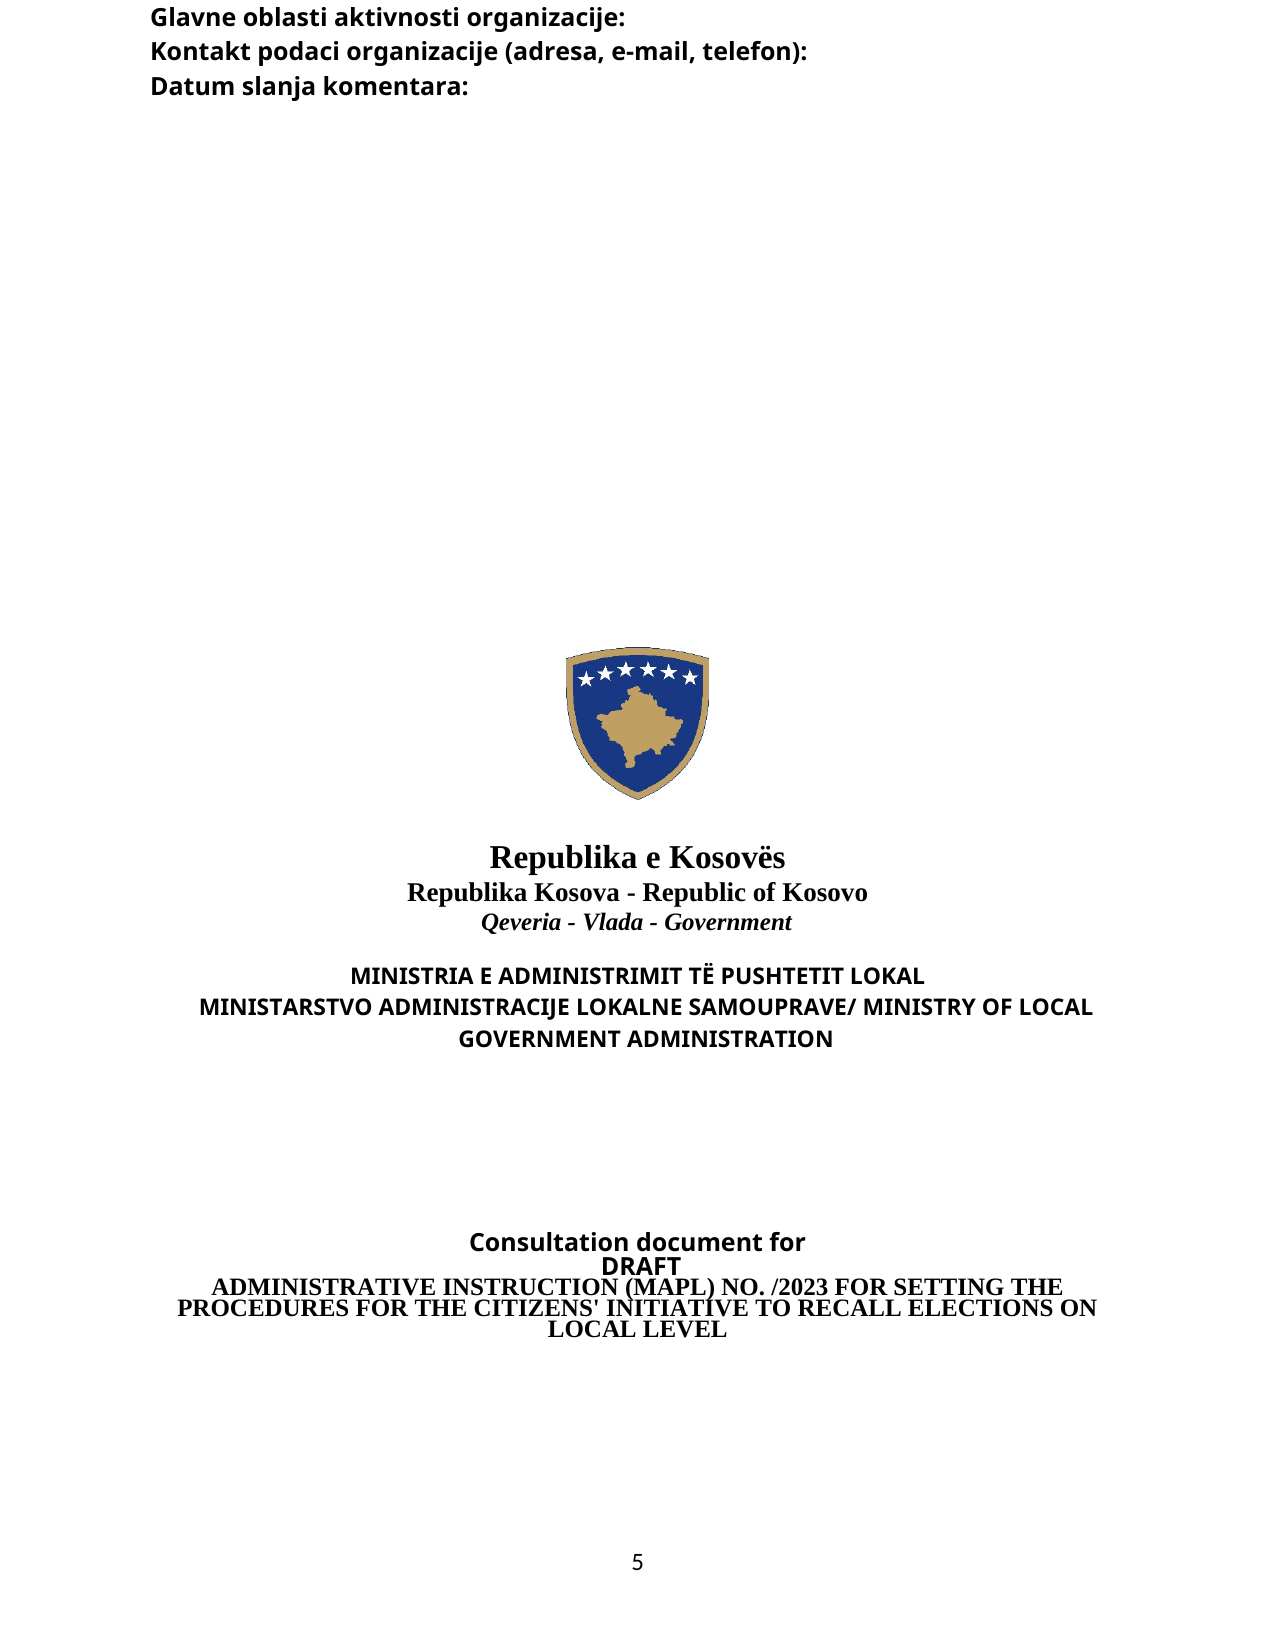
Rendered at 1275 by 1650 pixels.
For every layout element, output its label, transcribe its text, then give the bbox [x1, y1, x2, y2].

picture [566, 647, 709, 800]
text ADMINISTRATIVE INSTRUCTION (MAPL) NO. /2023 FOR SETTING THE PROCEDURES FOR THE CITIZENS' INITIATIVE TO RECALL ELECTIONS ON LOCAL LEVEL [150, 1279, 1125, 1342]
text DRAFT [150, 1258, 1125, 1279]
title Republika e Kosovës [150, 838, 1125, 876]
text MINISTRIA E ADMINISTRIMIT TË PUSHTETIT LOKAL [150, 960, 1125, 991]
text Consultation document for [150, 1224, 1125, 1258]
title Qeveria - Vlada - Government [150, 907, 1125, 936]
text Glavne oblasti aktivnosti organizacije: [150, 0, 1125, 34]
title Republika Kosova - Republic of Kosovo [150, 876, 1125, 907]
text Kontakt podaci organizacije (adresa, e-mail, telefon): [150, 34, 1125, 68]
text MINISTARSTVO ADMINISTRACIJE LOKALNE SAMOUPRAVE/ MINISTRY OF LOCAL GOVERNMENT ADMINISTRATION [178, 991, 1113, 1054]
text Datum slanja komentara: [150, 68, 1125, 102]
